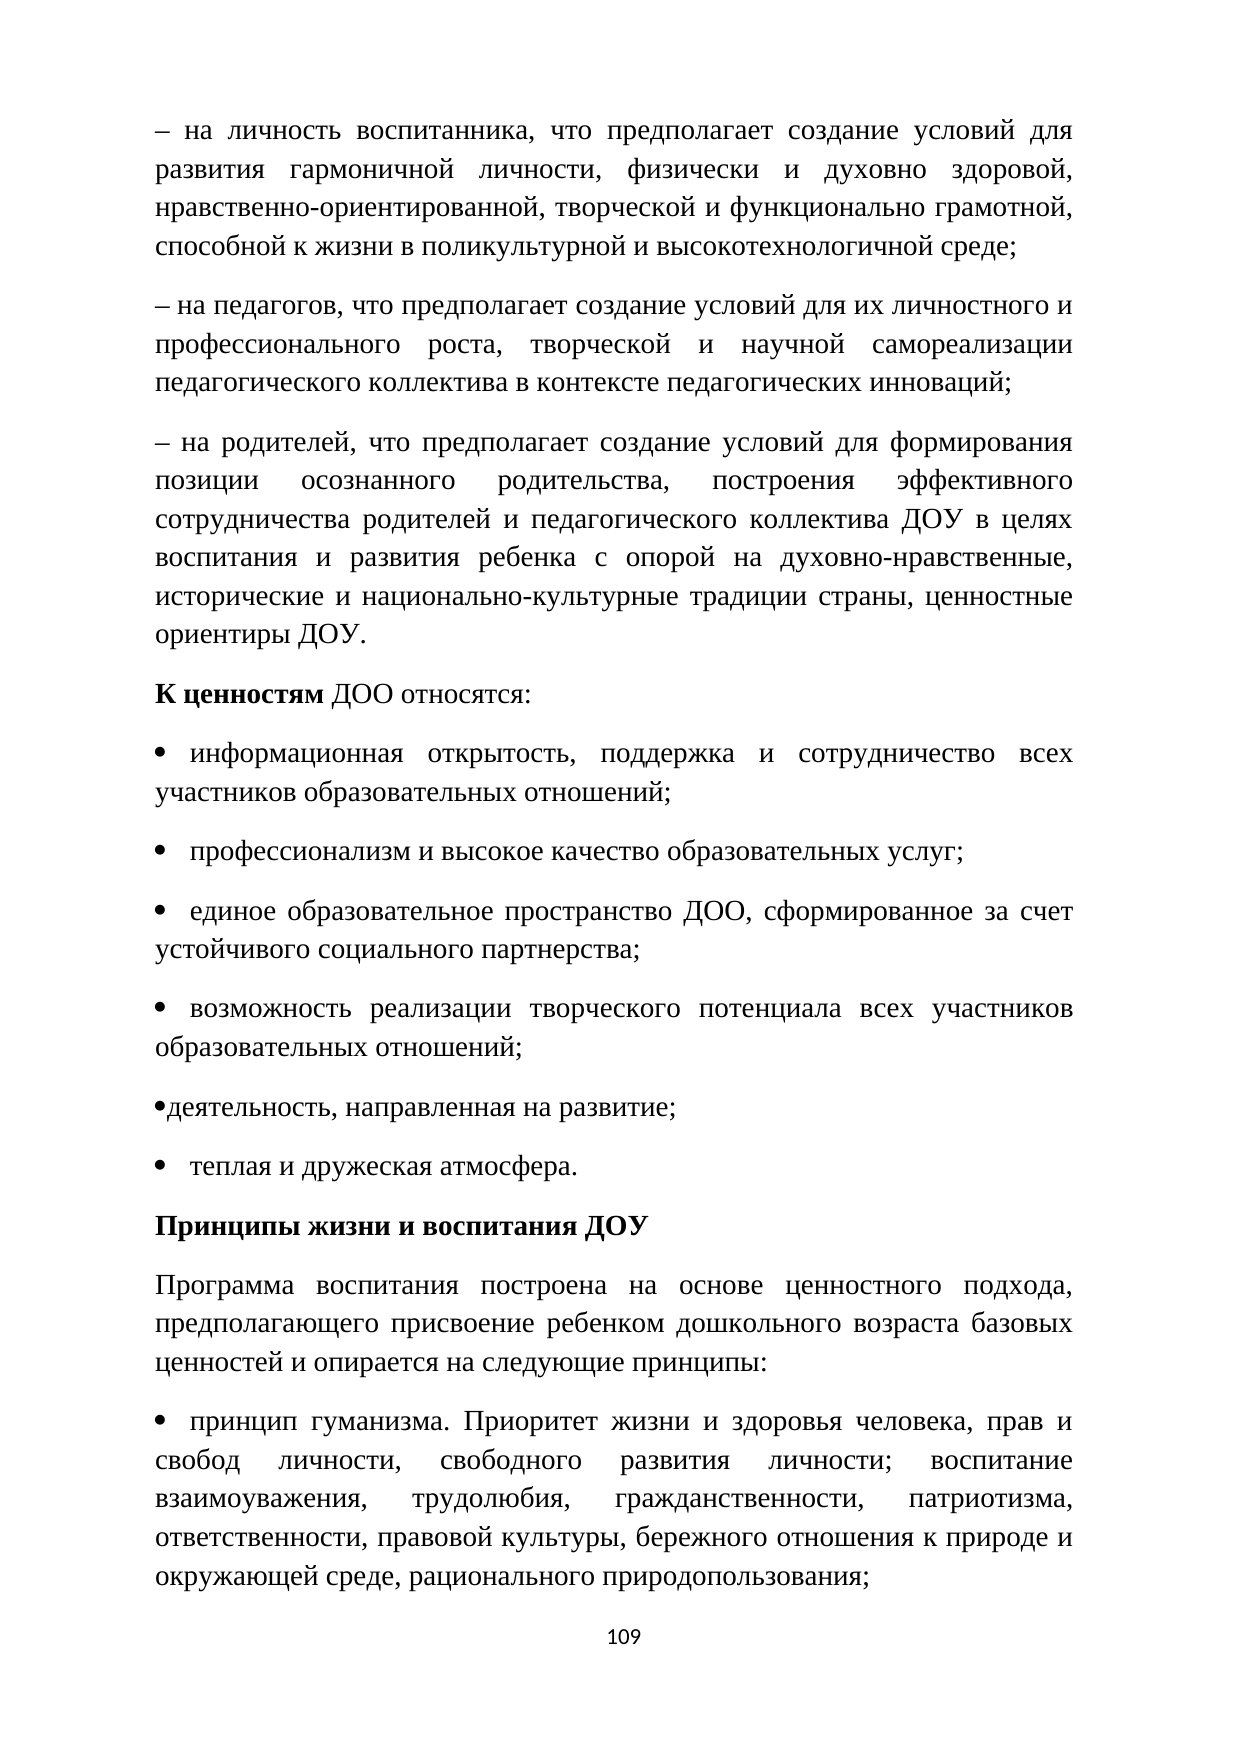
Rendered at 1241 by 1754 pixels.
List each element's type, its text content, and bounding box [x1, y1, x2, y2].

text Программа воспитания построена на основе ценностного подхода, предполагающего присвоение ребенком дошкольного возраста базовых ценностей и опирается на следующие принципы: [155, 1267, 1074, 1378]
text – на педагогов, что предполагает создание условий для их личностного и профессионального роста, творческой и научной самореализации педагогического коллектива в контексте педагогических инноваций; [155, 287, 1074, 398]
text профессионализм и высокое качество образовательных услуг; [155, 833, 1074, 867]
text К ценностям ДОО относятся: [155, 676, 1074, 709]
text возможность реализации творческого потенциала всех участников образовательных отношений; [155, 991, 1074, 1063]
text единое образовательное пространство ДОО, сформированное за счет устойчивого социального партнерства; [155, 893, 1074, 965]
text информационная открытость, поддержка и сотрудничество всех участников образовательных отношений; [155, 735, 1074, 807]
text – на личность воспитанника, что предполагает создание условий для развития гармоничной личности, физически и духовно здоровой, нравственно-ориентированной, творческой и функционально грамотной, способной к жизни в поликультурной и высокотехнологичной среде; [155, 112, 1074, 261]
text теплая и дружеская атмосфера. [155, 1148, 1074, 1182]
text принцип гуманизма. Приоритет жизни и здоровья человека, прав и свобод личности, свободного развития личности; воспитание взаимоуважения, трудолюбия, гражданственности, патриотизма, ответственности, правовой культуры, бережного отношения к природе и окружающей среде, рационального природопользования; [155, 1403, 1074, 1591]
text Принципы жизни и воспитания ДОУ [155, 1208, 1074, 1241]
text – на родителей, что предполагает создание условий для формирования позиции осознанного родительства, построения эффективного сотрудничества родителей и педагогического коллектива ДОУ в целях воспитания и развития ребенка с опорой на духовно-нравственные, исторические и национально-культурные традиции страны, ценностные ориентиры ДОУ. [155, 424, 1074, 650]
text деятельность, направленная на развитие; [155, 1089, 1074, 1122]
